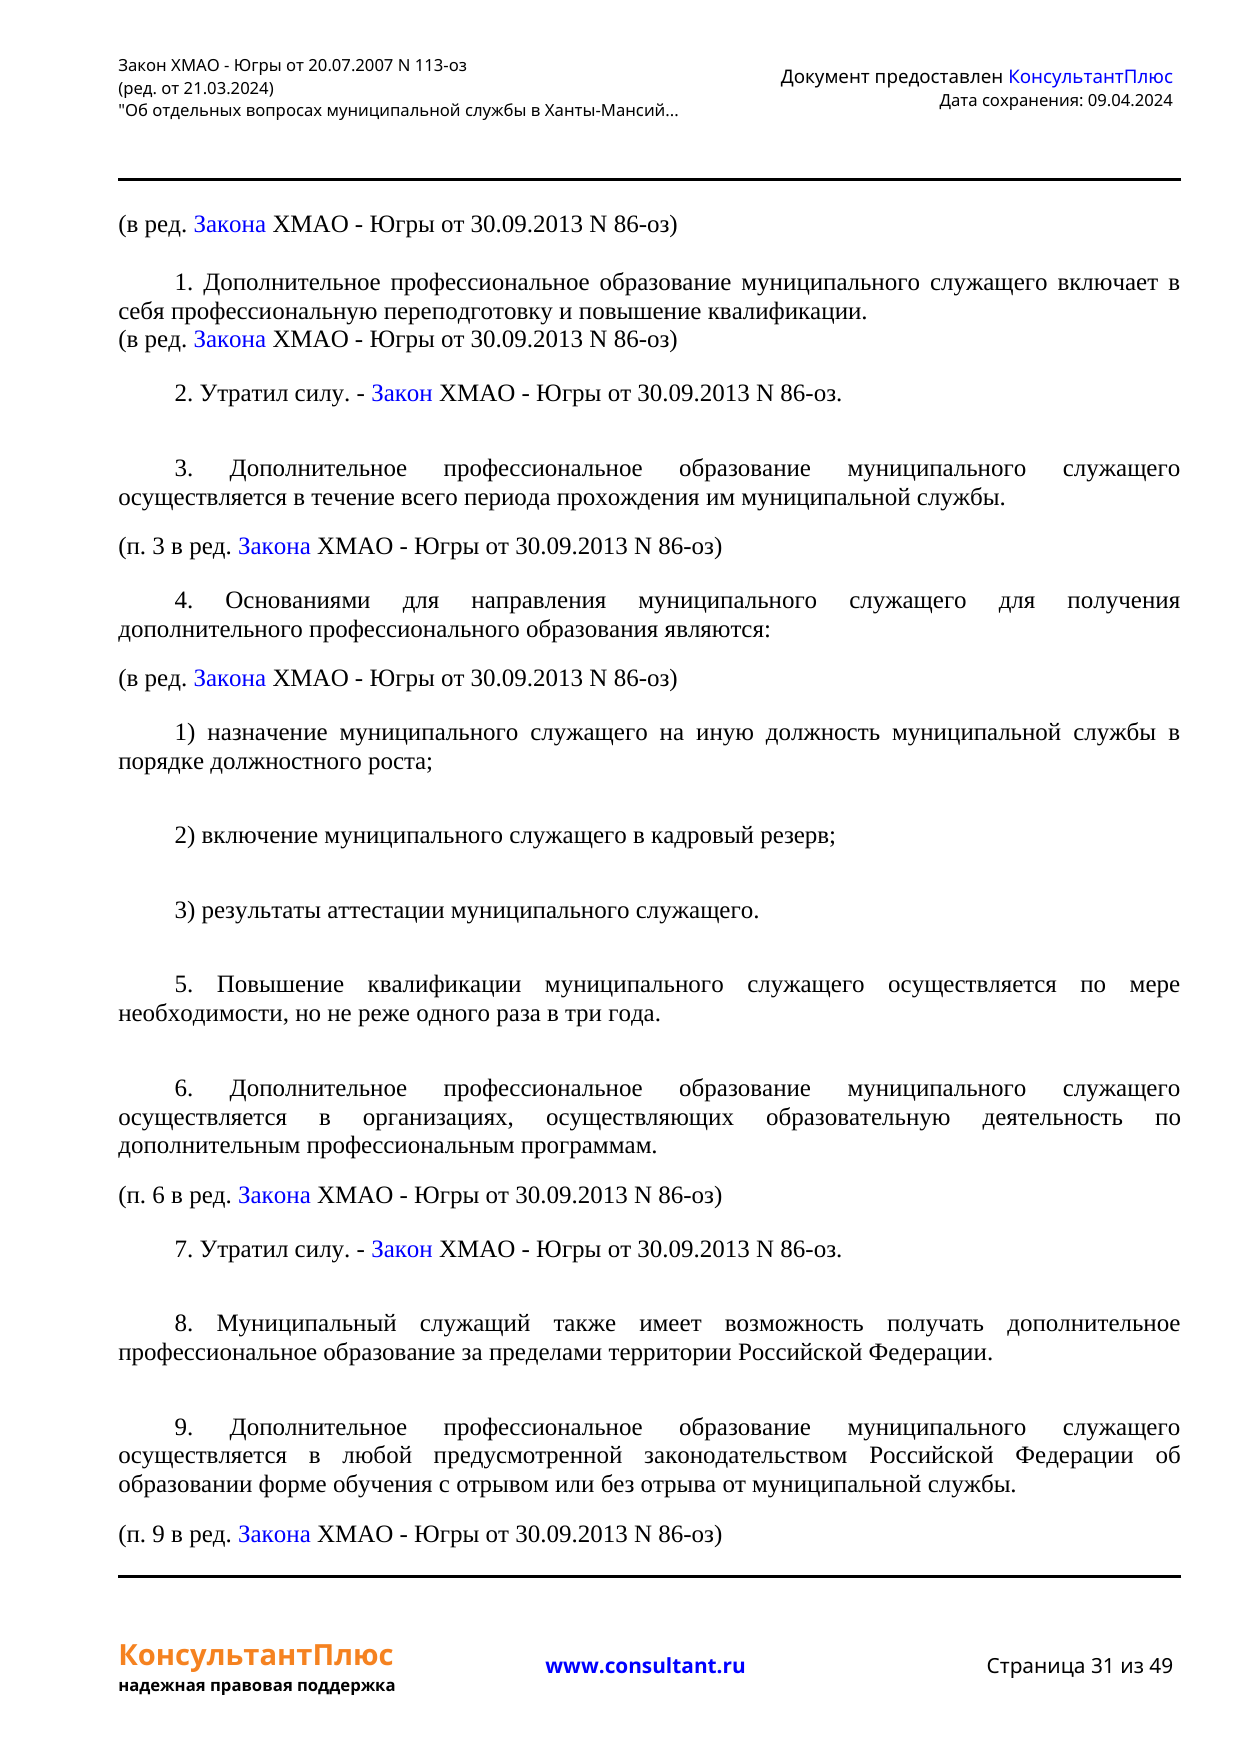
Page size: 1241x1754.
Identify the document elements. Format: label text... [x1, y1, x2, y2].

text (п. 9 в ред. Закона ХМАО - Югры от 30.09.2013 N 86-оз) [118, 1519, 1181, 1547]
text 7. Утратил силу. - Закон ХМАО - Югры от 30.09.2013 N 86-оз. [118, 1234, 1181, 1262]
text (п. 3 в ред. Закона ХМАО - Югры от 30.09.2013 N 86-оз) [118, 531, 1181, 560]
text 9. Дополнительное профессиональное образование муниципального служащего осуществляется в любой предусмотренной законодательством Российской Федерации об образовании форме обучения с отрывом или без отрыва от муниципальной службы. [118, 1412, 1181, 1498]
text (в ред. Закона ХМАО - Югры от 30.09.2013 N 86-оз) [118, 209, 1181, 238]
text 5. Повышение квалификации муниципального служащего осуществляется по мере необходимости, но не реже одного раза в три года. [118, 969, 1181, 1027]
text 6. Дополнительное профессиональное образование муниципального служащего осуществляется в организациях, осуществляющих образовательную деятельность по дополнительным профессиональным программам. [118, 1073, 1181, 1159]
text 8. Муниципальный служащий также имеет возможность получать дополнительное профессиональное образование за пределами территории Российской Федерации. [118, 1308, 1181, 1366]
text 1. Дополнительное профессиональное образование муниципального служащего включает в себя профессиональную переподготовку и повышение квалификации. [118, 267, 1181, 324]
text 2) включение муниципального служащего в кадровый резерв; [118, 820, 1181, 849]
text (в ред. Закона ХМАО - Югры от 30.09.2013 N 86-оз) [118, 324, 1181, 353]
text 3) результаты аттестации муниципального служащего. [118, 895, 1181, 924]
text (п. 6 в ред. Закона ХМАО - Югры от 30.09.2013 N 86-оз) [118, 1180, 1181, 1209]
text 2. Утратил силу. - Закон ХМАО - Югры от 30.09.2013 N 86-оз. [118, 378, 1181, 407]
text 3. Дополнительное профессиональное образование муниципального служащего осуществляется в течение всего периода прохождения им муниципальной службы. [118, 453, 1181, 510]
text 4. Основаниями для направления муниципального служащего для получения дополнительного профессионального образования являются: [118, 585, 1181, 642]
text 1) назначение муниципального служащего на иную должность муниципальной службы в порядке должностного роста; [118, 717, 1181, 774]
text (в ред. Закона ХМАО - Югры от 30.09.2013 N 86-оз) [118, 663, 1181, 692]
